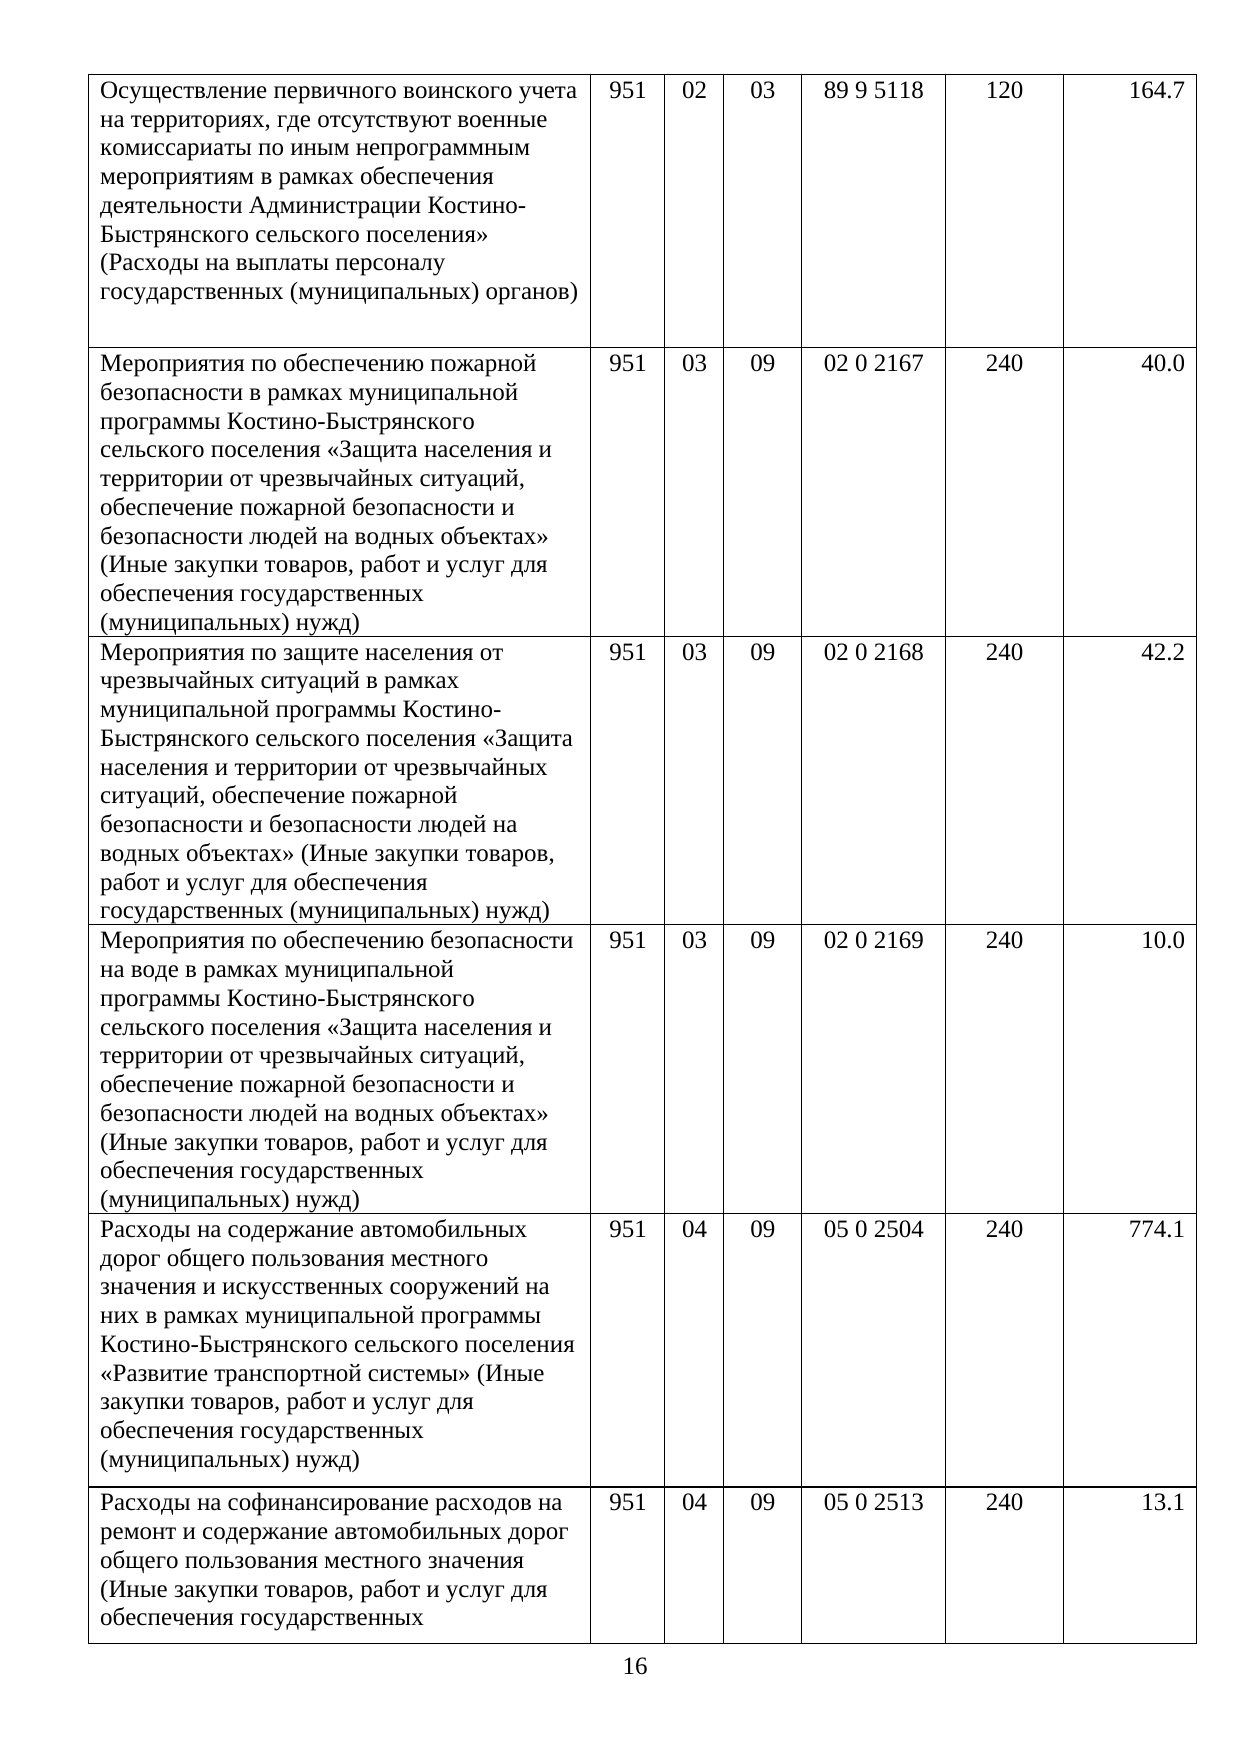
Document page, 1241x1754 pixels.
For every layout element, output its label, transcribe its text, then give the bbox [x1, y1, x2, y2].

table_cell 09 [724, 348, 801, 636]
table_cell 240 [946, 348, 1063, 636]
table_cell 04 [665, 1488, 723, 1643]
table_cell 03 [665, 637, 723, 924]
table_cell 10.0 [1064, 925, 1196, 1213]
table_cell 13.1 [1064, 1488, 1196, 1643]
table_cell Осуществление первичного воинского учета на территориях, где отсутствуют военные комиссариаты по иным непрограммным мероприятиям в рамках обеспечения деятельности Администрации Костино-Быстрянского сельского поселения» (Расходы на выплаты персоналу государственных (муниципальных) органов) [89, 75, 590, 347]
table_cell 120 [946, 75, 1063, 347]
table_cell 240 [946, 925, 1063, 1213]
table_cell 164.7 [1064, 75, 1196, 347]
table_cell 09 [724, 1488, 801, 1643]
table_cell 240 [946, 637, 1063, 924]
table_cell 02 0 2169 [802, 925, 945, 1213]
table_cell 09 [724, 1214, 801, 1486]
table_cell 09 [724, 637, 801, 924]
table_cell 89 9 5118 [802, 75, 945, 347]
table_cell 240 [946, 1488, 1063, 1643]
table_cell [89, 1488, 590, 1643]
table_cell 04 [665, 1214, 723, 1486]
table_cell 02 0 2168 [802, 637, 945, 924]
table_cell 03 [665, 348, 723, 636]
table_cell 951 [591, 637, 664, 924]
table_cell 05 0 2513 [802, 1488, 945, 1643]
table_cell Мероприятия по защите населения от чрезвычайных ситуаций в рамках муниципальной программы Костино-Быстрянского сельского поселения «Защита населения и территории от чрезвычайных ситуаций, обеспечение пожарной безопасности и безопасности людей на водных объектах» (Иные закупки товаров, работ и услуг для обеспечения государственных (муниципальных) нужд) [89, 637, 590, 924]
table_cell 05 0 2504 [802, 1214, 945, 1486]
table_cell 09 [724, 925, 801, 1213]
table_cell 774.1 [1064, 1214, 1196, 1486]
table_cell 951 [591, 75, 664, 347]
table_cell Расходы на содержание автомобильных дорог общего пользования местного значения и искусственных сооружений на них в рамках муниципальной программы Костино-Быстрянского сельского поселения «Развитие транспортной системы» (Иные закупки товаров, работ и услуг для обеспечения государственных (муниципальных) нужд) [89, 1214, 590, 1486]
table_cell 03 [665, 925, 723, 1213]
table_cell 951 [591, 348, 664, 636]
table_cell 951 [591, 925, 664, 1213]
table_cell Мероприятия по обеспечению безопасности на воде в рамках муниципальной программы Костино-Быстрянского сельского поселения «Защита населения и территории от чрезвычайных ситуаций, обеспечение пожарной безопасности и безопасности людей на водных объектах» (Иные закупки товаров, работ и услуг для обеспечения государственных (муниципальных) нужд) [89, 925, 590, 1213]
table_cell 02 0 2167 [802, 348, 945, 636]
table_cell Мероприятия по обеспечению пожарной безопасности в рамках муниципальной программы Костино-Быстрянского сельского поселения «Защита населения и территории от чрезвычайных ситуаций, обеспечение пожарной безопасности и безопасности людей на водных объектах» (Иные закупки товаров, работ и услуг для обеспечения государственных (муниципальных) нужд) [89, 348, 590, 636]
table_cell 951 [591, 1488, 664, 1643]
table_cell 240 [946, 1214, 1063, 1486]
table_cell 42.2 [1064, 637, 1196, 924]
table_cell 951 [591, 1214, 664, 1486]
table_cell 40.0 [1064, 348, 1196, 636]
table_cell 03 [724, 75, 801, 347]
table_cell 02 [665, 75, 723, 347]
